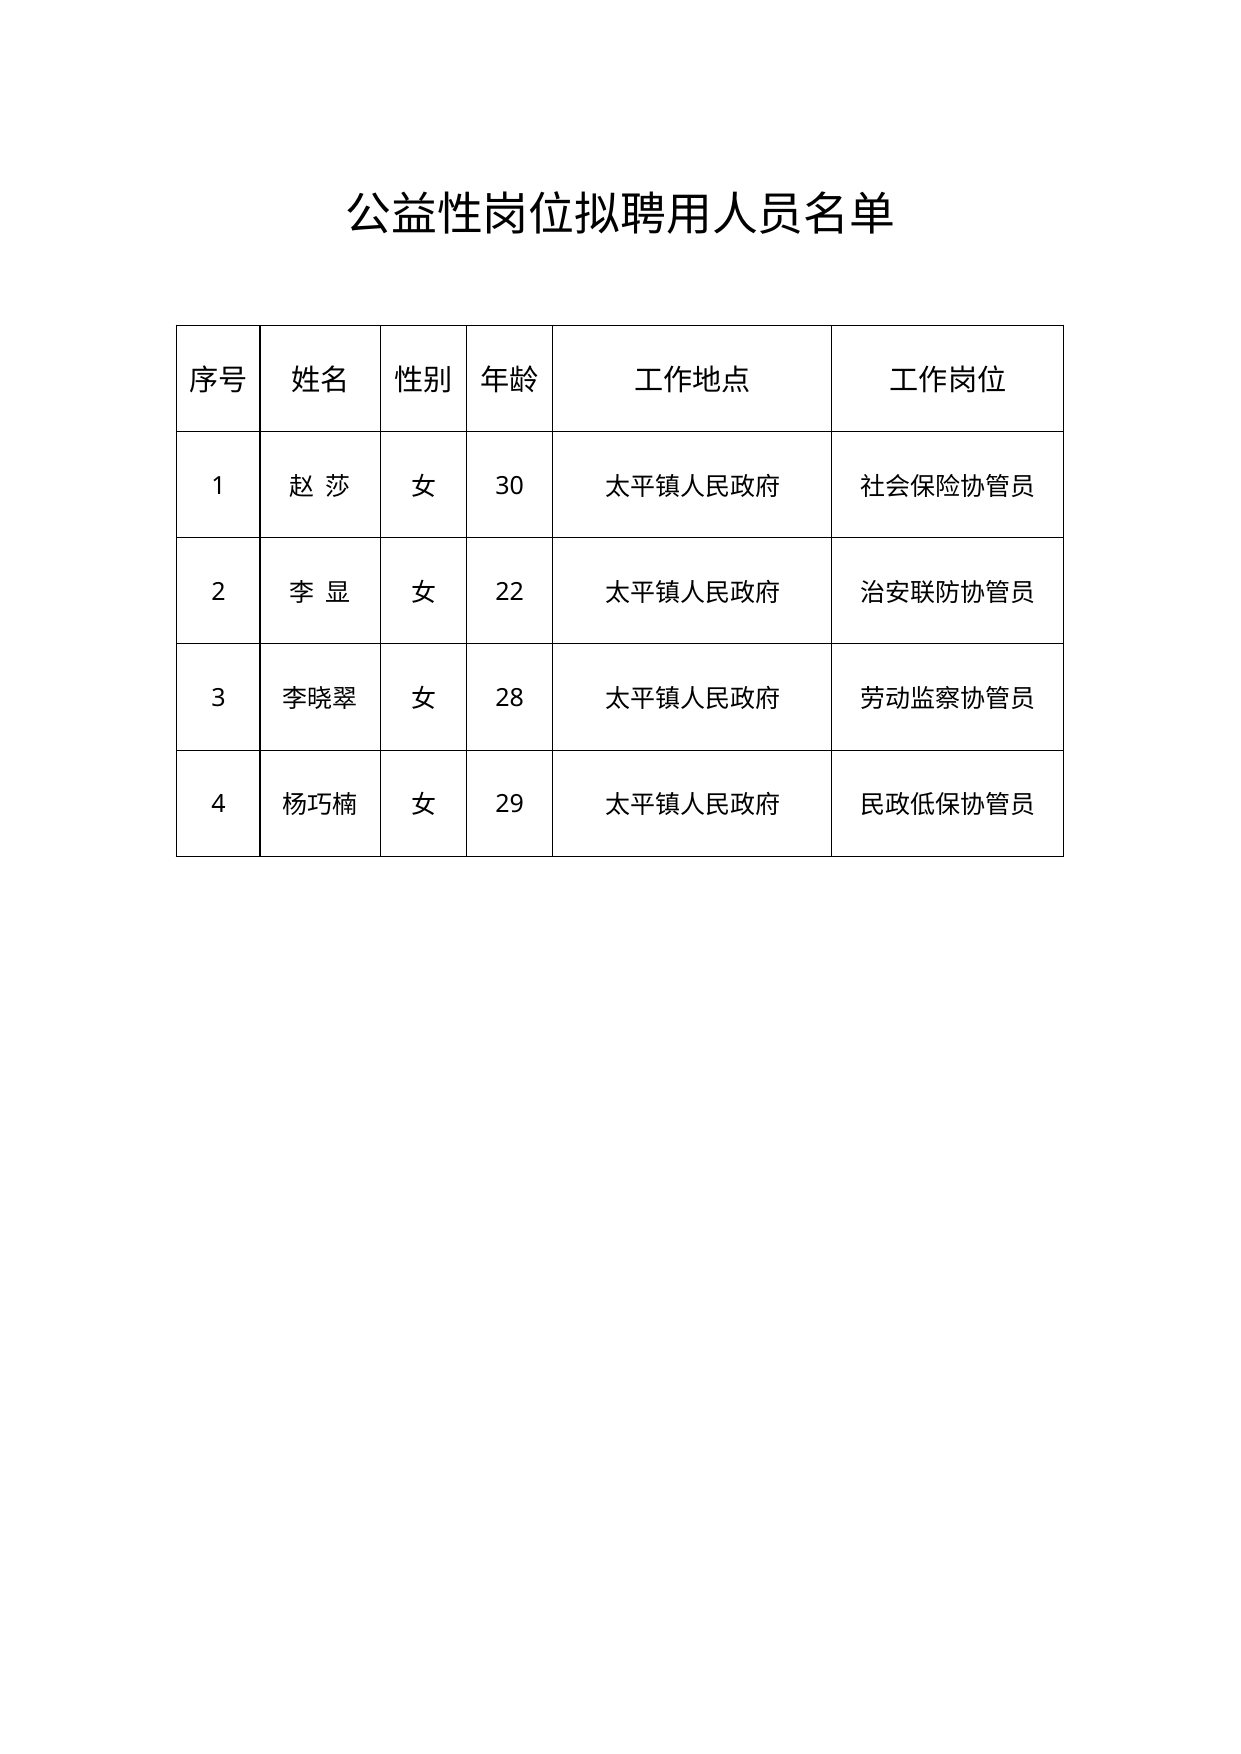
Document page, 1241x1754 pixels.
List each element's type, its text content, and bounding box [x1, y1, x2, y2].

table_header 姓名 [261, 326, 380, 431]
table_cell 太平镇人民政府 [553, 432, 831, 537]
table_header 性别 [381, 326, 466, 431]
table_cell 李 显 [261, 538, 380, 643]
table_cell 杨巧楠 [261, 751, 380, 856]
table_cell 太平镇人民政府 [553, 538, 831, 643]
table_cell 劳动监察协管员 [832, 644, 1063, 749]
table_cell 3 [177, 644, 259, 749]
table_cell 22 [467, 538, 552, 643]
table_cell 29 [467, 751, 552, 856]
text 公益性岗位拟聘用人员名单 [187, 162, 1053, 259]
table_header 序号 [177, 326, 259, 431]
table_cell 女 [381, 644, 466, 749]
table_cell 女 [381, 432, 466, 537]
table_header 年龄 [467, 326, 552, 431]
table_cell 太平镇人民政府 [553, 644, 831, 749]
table_cell 1 [177, 432, 259, 537]
table_header 工作岗位 [832, 326, 1063, 431]
table_header 工作地点 [553, 326, 831, 431]
table_cell 治安联防协管员 [832, 538, 1063, 643]
table_cell 2 [177, 538, 259, 643]
table_cell 社会保险协管员 [832, 432, 1063, 537]
table_cell 30 [467, 432, 552, 537]
table_cell 民政低保协管员 [832, 751, 1063, 856]
table_cell 太平镇人民政府 [553, 751, 831, 856]
table_cell 女 [381, 751, 466, 856]
table_cell 28 [467, 644, 552, 749]
table_cell 李晓翠 [261, 644, 380, 749]
table_cell 赵 莎 [261, 432, 380, 537]
table_cell 4 [177, 751, 259, 856]
table_cell 女 [381, 538, 466, 643]
